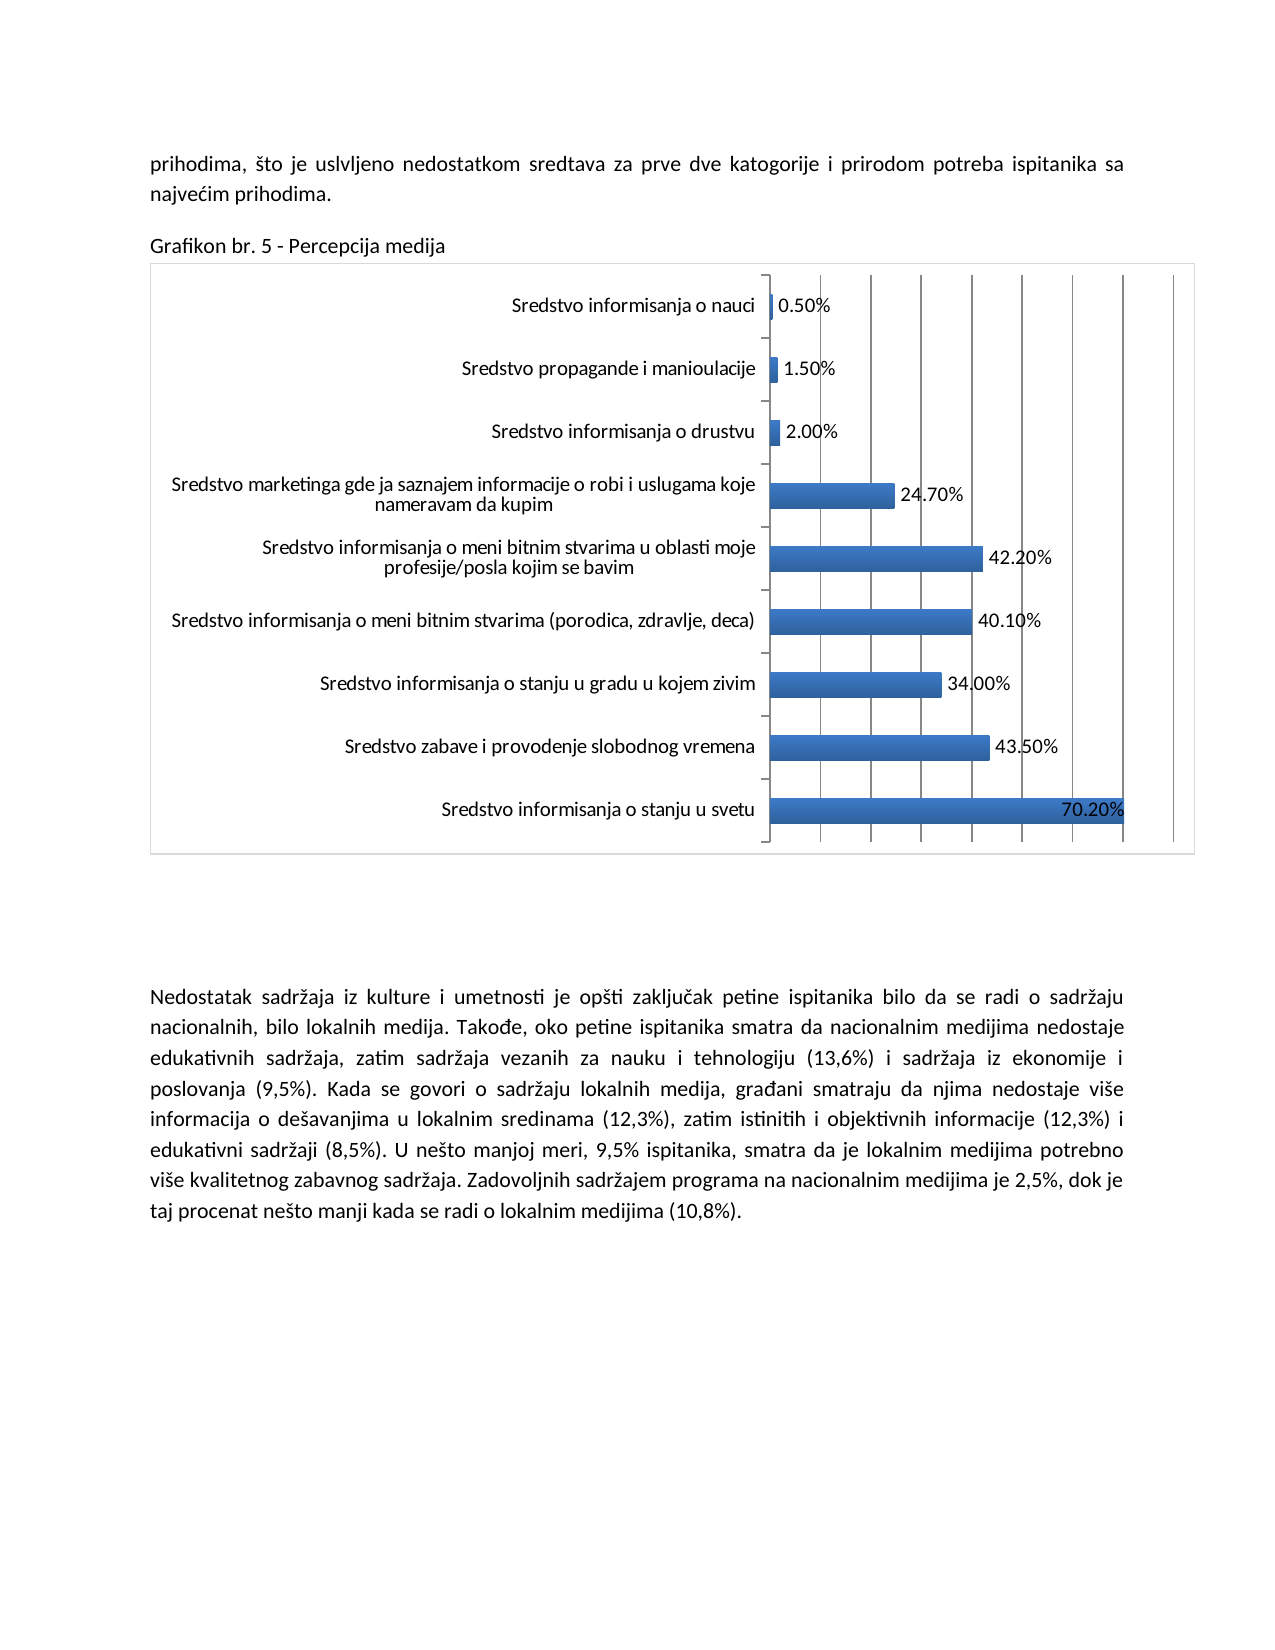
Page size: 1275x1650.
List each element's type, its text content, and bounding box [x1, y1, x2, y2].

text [150, 150, 1125, 207]
text Grafikon br. 5 - Percepcija medija [150, 232, 1125, 259]
text Nedostatak sadržaja iz kulture i umetnosti je opšti zaključak petine ispitanika bilo da se radi o sadržaju nacionalnih, bilo lokalnih medija. Takođe, oko petine ispitanika smatra da nacionalnim medijima nedostaje edukativnih sadržaja, zatim sadržaja vezanih za nauku i tehnologiju (13,6%) i sadržaja iz ekonomije i poslovanja (9,5%). Kada se govori o sadržaju lokalnih medija, građani smatraju da njima nedostaje više informacija o dešavanjima u lokalnim sredinama (12,3%), zatim istinitih i objektivnih informacije (12,3%) i edukativni sadržaji (8,5%). U nešto manjoj meri, 9,5% ispitanika, smatra da je lokalnim medijima potrebno više kvalitetnog zabavnog sadržaja. Zadovoljnih sadržajem programa na nacionalnim medijima je 2,5%, dok je taj procenat nešto manji kada se radi o lokalnim medijima (10,8%). [150, 983, 1125, 1224]
